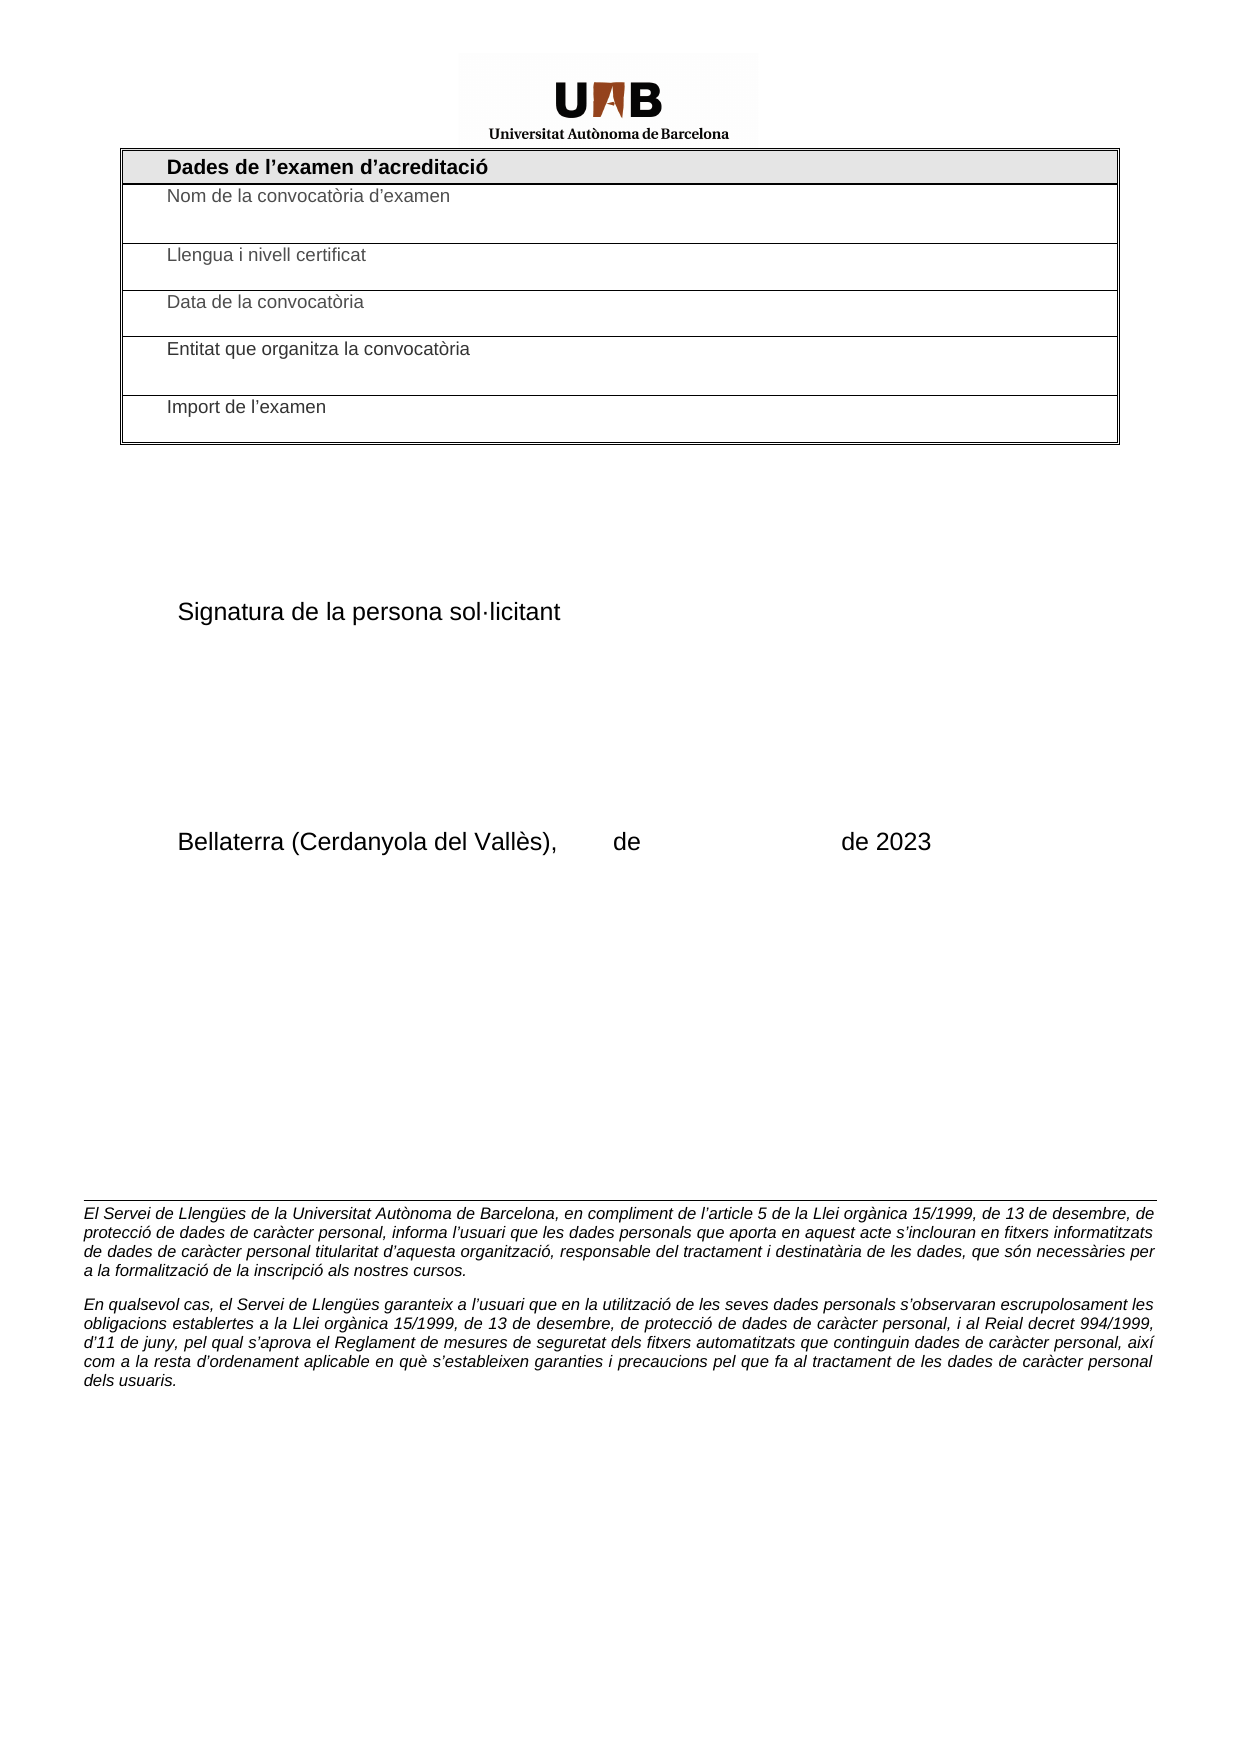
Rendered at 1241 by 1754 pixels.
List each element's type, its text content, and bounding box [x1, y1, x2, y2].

table_cell Import de l’examen [123, 396, 1117, 442]
table_cell Entitat que organitza la convocatòria [123, 337, 1117, 395]
table_header Dades de l’examen d’acreditació [123, 151, 1117, 183]
text Bellaterra (Cerdanyola del Vallès), de de 2023 [177, 827, 1031, 855]
table_cell Llengua i nivell certificat [123, 244, 1117, 290]
text En qualsevol cas, el Servei de Llengües garanteix a l’usuari que en la utilització de les seves dades personals s’observaran escrupolosament les obligacions establertes a orgànica 15/1999, de 13 de desembre, de protecció de dades de caràcter personal, i al Reial decret 994/1999, d’11 de juny, pel qual s’aprova el Reglament de mesures de seguretat dels fitxers automatitzats que continguin dades de caràcter personal, així com a la resta d’ordenament aplicable en què s’estableixen garanties i precaucions pel que fa al tractament de les dades de caràcter personal dels usuaris. [83, 1280, 1157, 1390]
picture [458, 53, 759, 148]
table_cell Data de la convocatòria [123, 291, 1117, 336]
text El Servei de Llengües de la Universitat Autònoma de Barcelona, en compliment de l’article 5 de la Llei orgànica 15/1999, de 13 de desembre, de protecció de dades de caràcter personal, informa l’usuari que les dades personals que aporta en aquest acte s’inclouran en fitxers informatitzats de dades de caràcter personal titularitat d’aquesta organització, responsable del tractament i destinatària de les dades, que són necessàries per a la formalització de la inscripció als nostres cursos. [83, 1201, 1157, 1280]
table_cell Nom de la convocatòria d’examen [123, 185, 1117, 243]
text Signatura de la persona sol·licitant [177, 597, 1031, 625]
